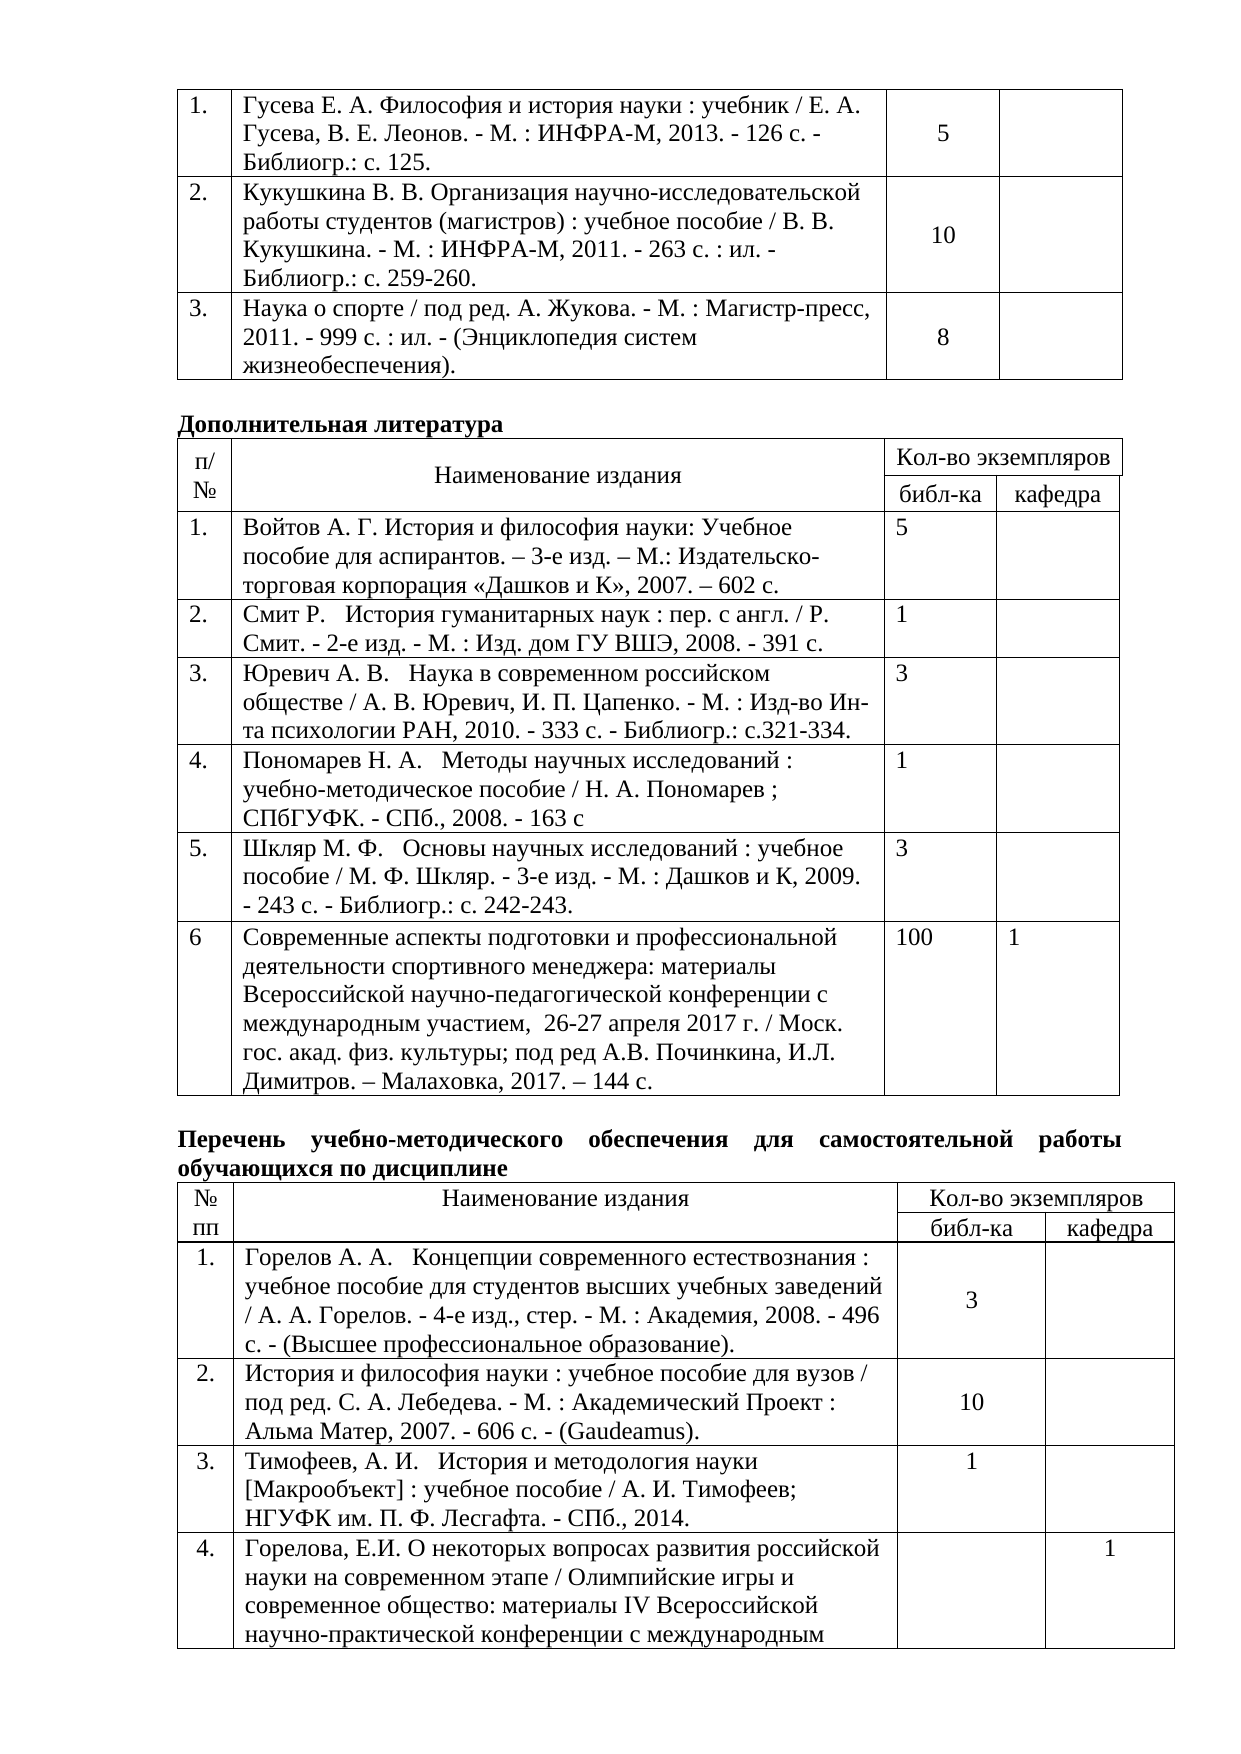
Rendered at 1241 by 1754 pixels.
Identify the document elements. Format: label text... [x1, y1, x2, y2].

table_cell [898, 1533, 1045, 1648]
table_cell 2. [178, 600, 231, 657]
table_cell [234, 1533, 897, 1648]
text Перечень учебно-методического обеспечения для самостоятельной работы обучающихся по дисциплине [177, 1124, 1122, 1182]
table_cell 1 [885, 745, 996, 832]
table_header п/№ [178, 439, 231, 511]
table_cell Войтов А. Г. История и философия науки: Учебное пособие для аспирантов. – 3-е изд. – М.: Издательско-торговая корпорация «Дашков и К», 2007. – 602 с. [232, 512, 884, 598]
table_cell 100 [885, 922, 996, 1094]
table_cell Современные аспекты подготовки и профессиональной деятельности спортивного менеджера: материалы Всероссийской научно-педагогической конференции с международным участием, 26-27 апреля 2017 г. / Моск. гос. акад. физ. культуры; под ред А.В. Починкина, И.Л. Димитров. – Малаховка, 2017. – 144 с. [232, 922, 884, 1094]
table_cell Горелов А. А. Концепции современного естествознания : учебное пособие для студентов высших учебных заведений / А. А. Горелов. - 4-е изд., стер. - М. : Академия, 2008. - 496 с. - (Высшее профессиональное образование). [234, 1243, 897, 1357]
table_cell Наука о спорте / под ред. А. Жукова. - М. : Магистр-пресс, 2011. - 999 с. : ил. - (Энциклопедия систем жизнеобеспечения). [232, 293, 886, 379]
table_cell Смит Р. История гуманитарных наук : пер. с англ. / Р. Смит. - 2-е изд. - М. : Изд. дом ГУ ВШЭ, 2008. - 391 с. [232, 600, 884, 657]
table_cell Юревич А. В. Наука в современном российском обществе / А. В. Юревич, И. П. Цапенко. - М. : Изд-во Ин-та психологии РАН, 2010. - 333 с. - Библиогр.: с.321-334. [232, 658, 884, 744]
table_cell 8 [887, 293, 999, 379]
table_cell 3. [178, 658, 231, 744]
table_cell 6 [178, 922, 231, 1094]
table_header Кол-во экземпляров [885, 439, 1122, 474]
table_cell [178, 293, 231, 379]
table_cell [1046, 1446, 1174, 1532]
table_cell кафедра [1046, 1213, 1174, 1241]
table_cell 1 [997, 922, 1119, 1094]
table_cell 1 [1046, 1533, 1174, 1648]
text Дополнительная литература [177, 409, 1122, 438]
table_cell История и философия науки : учебное пособие для вузов / под ред. С. А. Лебедева. - М. : Академический Проект : Альма Матер, 2007. - 606 с. - (Gaudeamus). [234, 1359, 897, 1445]
table_cell Шкляр М. Ф. Основы научных исследований : учебное пособие / М. Ф. Шкляр. - 3-е изд. - М. : Дашков и К, 2009. - 243 с. - Библиогр.: с. 242-243. [232, 833, 884, 921]
table_cell [997, 600, 1119, 657]
table_cell 10 [887, 177, 999, 292]
table_cell 1 [898, 1446, 1045, 1532]
table_cell 4. [178, 745, 231, 832]
table_cell [997, 745, 1119, 832]
table_cell 1. [178, 1243, 233, 1357]
table_cell [1046, 1359, 1174, 1445]
table_cell 5 [887, 90, 999, 176]
table_cell Кукушкина В. В. Организация научно-исследовательской работы студентов (магистров) : учебное пособие / В. В. Кукушкина. - М. : ИНФРА-М, 2011. - 263 с. : ил. - Библиогр.: с. 259-260. [232, 177, 886, 292]
table_header Наименование издания [232, 439, 884, 511]
table_cell [178, 90, 231, 176]
table_cell 1 [885, 600, 996, 657]
table_cell Тимофеев, А. И. История и методология науки [Макрообъект] : учебное пособие / А. И. Тимофеев; НГУФК им. П. Ф. Лесгафта. - СПб., 2014. [234, 1446, 897, 1532]
table_cell 3 [898, 1243, 1045, 1357]
table_cell Пономарев Н. А. Методы научных исследований : учебно-методическое пособие / Н. А. Пономарев ; СПбГУФК. - СПб., 2008. - 163 с [232, 745, 884, 832]
table_header № пп [178, 1183, 233, 1241]
table_cell кафедра [997, 476, 1119, 511]
table_cell [997, 833, 1119, 921]
table_cell [1000, 177, 1122, 292]
table_cell библ-ка [885, 476, 996, 511]
table_cell Гусева Е. А. Философия и история науки : учебник / Е. А. Гусева, В. Е. Леонов. - М. : ИНФРА-М, 2013. - 126 с. - Библиогр.: с. 125. [232, 90, 886, 176]
table_cell [997, 658, 1119, 744]
table_cell 10 [898, 1359, 1045, 1445]
table_cell библ-ка [898, 1213, 1045, 1241]
table_cell [178, 177, 231, 292]
table_cell 2. [178, 1359, 233, 1445]
table_cell 5 [885, 512, 996, 598]
table_header Кол-во экземпляров [898, 1183, 1174, 1212]
table_cell 1. [178, 512, 231, 598]
table_cell 3 [885, 833, 996, 921]
table_cell [1046, 1243, 1174, 1357]
table_cell 3. [178, 1446, 233, 1532]
table_cell [997, 512, 1119, 598]
table_header Наименование издания [234, 1183, 897, 1241]
table_cell 4. [178, 1533, 233, 1648]
table_cell 3 [885, 658, 996, 744]
table_cell 5. [178, 833, 231, 921]
table_cell [1000, 293, 1122, 379]
table_cell [1000, 90, 1122, 176]
